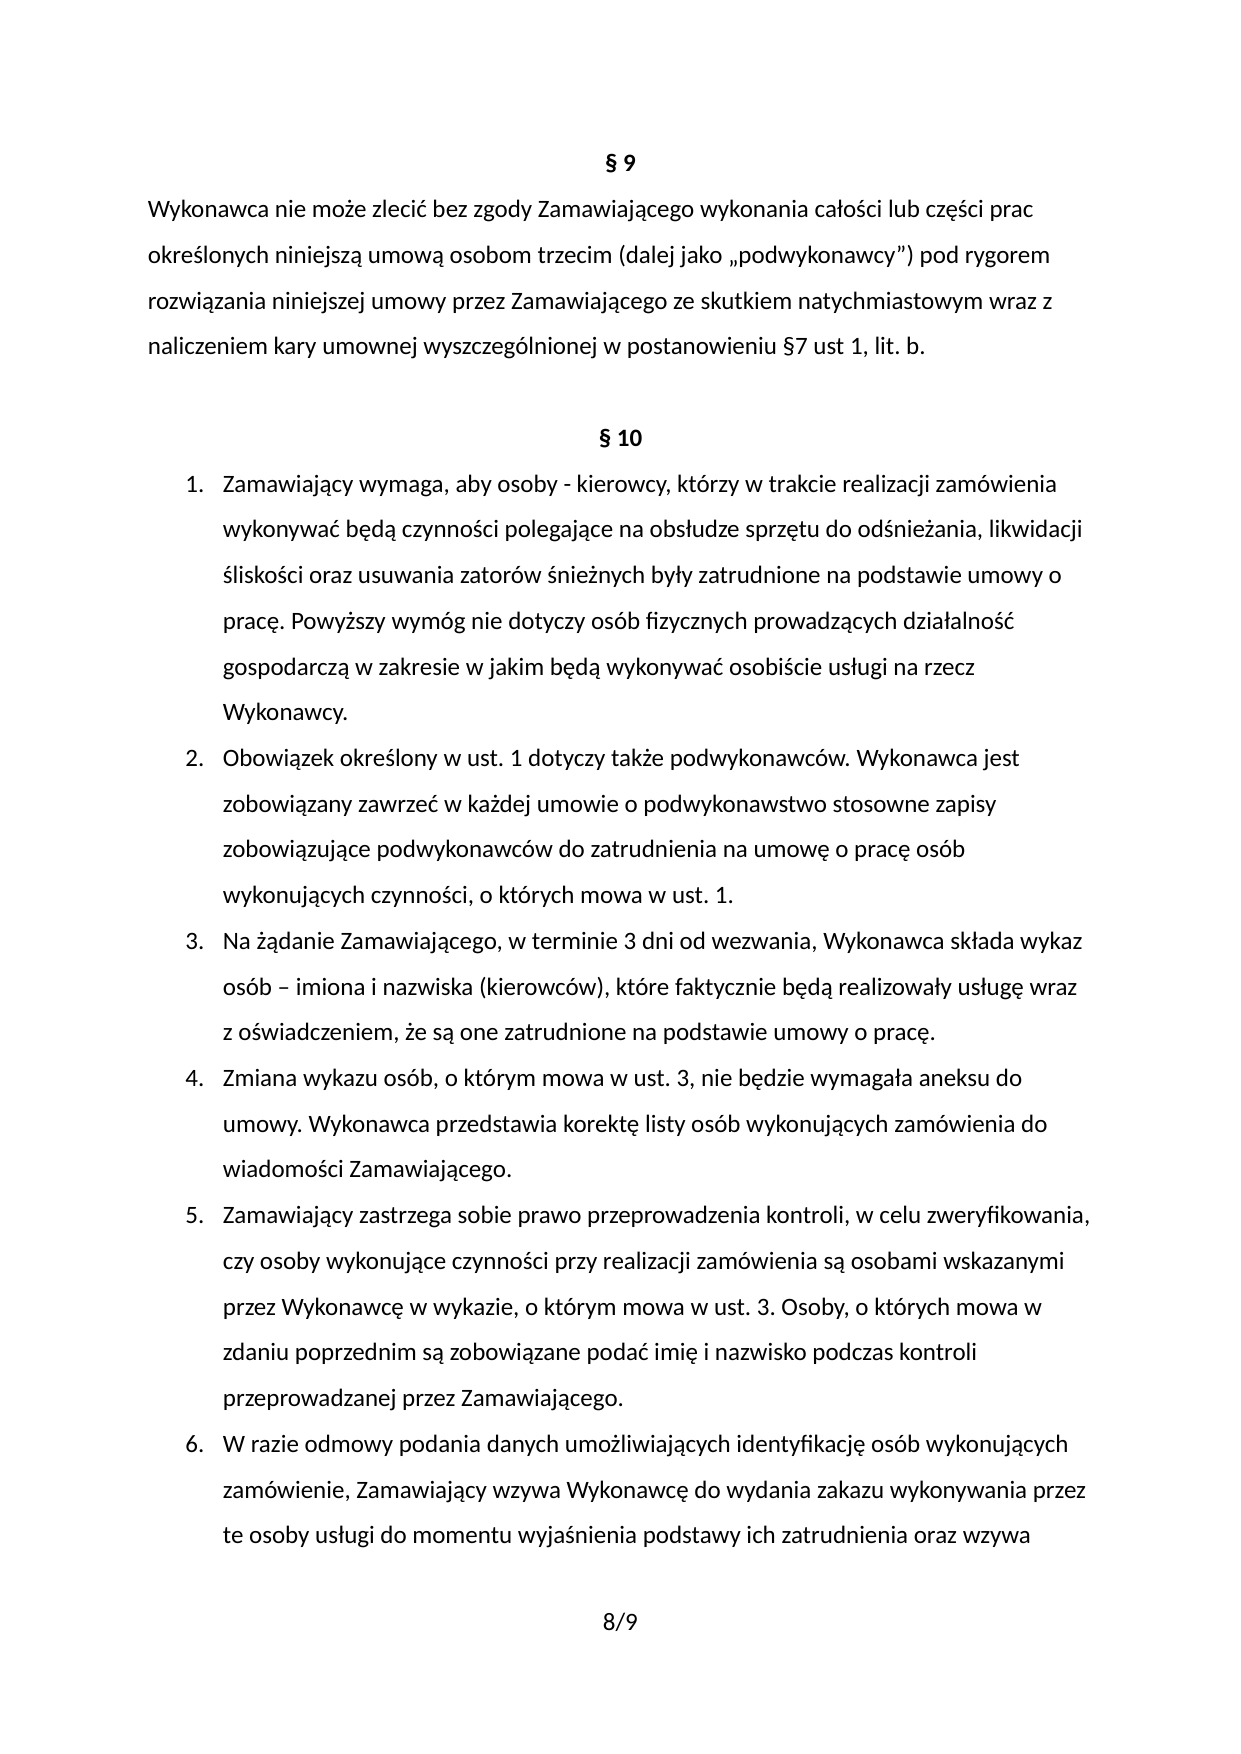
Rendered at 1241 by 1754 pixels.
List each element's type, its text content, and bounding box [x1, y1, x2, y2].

list Zamawiający wymaga, aby osoby - kierowcy, którzy w trakcie realizacji zamówienia wykonywać będą czynności polegające na obsłudze sprzętu do odśnieżania, likwidacji śliskości oraz usuwania zatorów śnieżnych były zatrudnione na podstawie umowy o pracę. Powyższy wymóg nie dotyczy osób fizycznych prowadzących działalność gospodarczą w zakresie w jakim będą wykonywać osobiście usługi na rzecz Wykonawcy. [185, 468, 1093, 727]
text § 10 [148, 422, 1093, 452]
text Wykonawca nie może zlecić bez zgody Zamawiającego wykonania całości lub części prac określonych niniejszą umową osobom trzecim (dalej jako „podwykonawcy”) pod rygorem rozwiązania niniejszej umowy przez Zamawiającego ze skutkiem natychmiastowym wraz z naliczeniem kary umownej wyszczególnionej w postanowieniu §7 ust 1, lit. b. [148, 193, 1093, 361]
list Na żądanie Zamawiającego, w terminie 3 dni od wezwania, Wykonawca składa wykaz osób – imiona i nazwiska (kierowców), które faktycznie będą realizowały usługę wraz z oświadczeniem, że są one zatrudnione na podstawie umowy o pracę. [185, 925, 1093, 1047]
list Obowiązek określony w ust. 1 dotyczy także podwykonawców. Wykonawca jest zobowiązany zawrzeć w każdej umowie o podwykonawstwo stosowne zapisy zobowiązujące podwykonawców do zatrudnienia na umowę o pracę osób wykonujących czynności, o których mowa w ust. 1. [185, 742, 1093, 910]
text § 9 [148, 148, 1093, 178]
list Zamawiający zastrzega sobie prawo przeprowadzenia kontroli, w celu zweryfikowania, czy osoby wykonujące czynności przy realizacji zamówienia są osobami wskazanymi przez Wykonawcę w wykazie, o którym mowa w ust. 3. Osoby, o których mowa w zdaniu poprzednim są zobowiązane podać imię i nazwisko podczas kontroli przeprowadzanej przez Zamawiającego. [185, 1199, 1093, 1413]
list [185, 1428, 1093, 1550]
list Zmiana wykazu osób, o którym mowa w ust. 3, nie będzie wymagała aneksu do umowy. Wykonawca przedstawia korektę listy osób wykonujących zamówienia do wiadomości Zamawiającego. [185, 1062, 1093, 1184]
